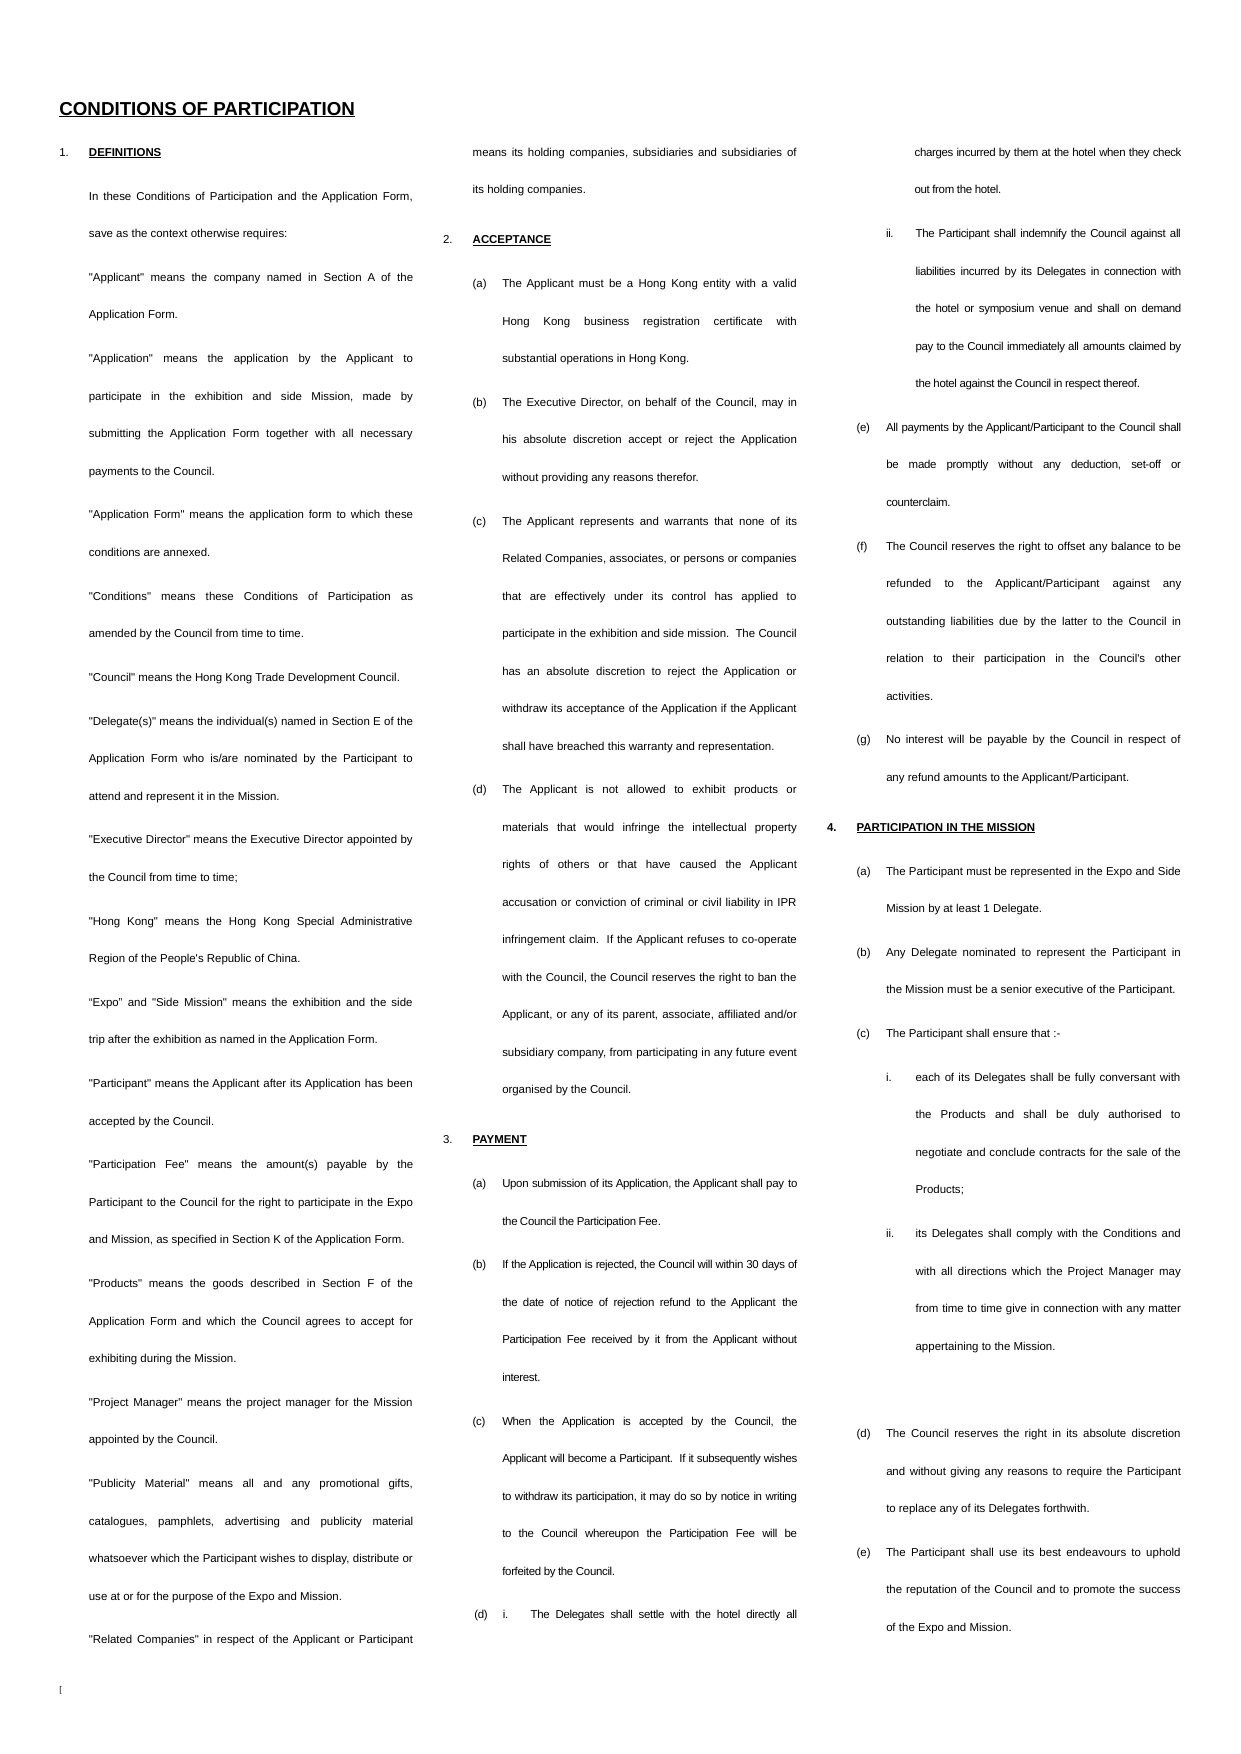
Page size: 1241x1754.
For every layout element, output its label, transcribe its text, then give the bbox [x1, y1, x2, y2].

text (c) The Participant shall ensure that :- [856, 1014, 1181, 1052]
list The Participant must be represented in the Expo and Side Mission by at least 1 Delegate. [856, 852, 1181, 927]
list When the Application is accepted by the Council, the Applicant will become a Participant. If it subsequently wishes to withdraw its participation, it may do so by notice in writing to the Council whereupon the Participation Fee will be forfeited by the Council. [472, 1402, 797, 1589]
text "Council" means the Hong Kong Trade Development Council. [89, 658, 413, 696]
text "Applicant" means the company named in Section A of the Application Form. [89, 258, 413, 333]
text (b) The Executive Director, on behalf of the Council, may in his absolute discretion accept or reject the Application without providing any reasons therefor. [472, 383, 797, 496]
text (a) The Applicant must be a Hong Kong entity with a valid Hong Kong business registration certificate with substantial operations in Hong Kong. [472, 264, 797, 377]
text In these Conditions of Participation and the Application Form, save as the context otherwise requires: [89, 177, 413, 252]
text 3. Payment [443, 1121, 797, 1158]
list Upon submission of its Application, the Applicant shall pay to the Council the Participation Fee. [472, 1164, 797, 1239]
list If the Application is rejected, the Council will within 30 days of the date of notice of rejection refund to the Applicant the Participation Fee received by it from the Applicant without interest. [472, 1246, 797, 1396]
text “Expo” and "Side Mission" means the exhibition and the side trip after the exhibition as named in the Application Form. [89, 983, 413, 1058]
list Any Delegate nominated to represent the Participant in the Mission must be a senior executive of the Participant. [856, 933, 1181, 1008]
text 4. PARTICIPATION IN THE MISSION [827, 808, 1181, 846]
text 1. DEFINITIONS [59, 133, 413, 171]
text "Participant" means the Applicant after its Application has been accepted by the Council. [89, 1064, 413, 1139]
text "Products" means the goods described in Section F of the Application Form and which the Council agrees to accept for exhibiting during the Mission. [89, 1264, 413, 1377]
text 2. ACCEPTANCE [443, 221, 797, 258]
text "Related Companies" in respect of the Applicant or Participant means its holding companies, subsidiaries and subsidiaries of its holding companies. [89, 1621, 413, 1658]
text ii. its Delegates shall comply with the Conditions and with all directions which the Project Manager may from time to time give in connection with any matter appertaining to the Mission. [886, 1214, 1181, 1364]
title CONDITIONS OF PARTICIPATION [59, 89, 1181, 127]
list i. The Delegates shall settle with the hotel directly all charges incurred by them at the hotel when they check out from the hotel. [474, 1596, 797, 1633]
text "Hong Kong" means the Hong Kong Special Administrative Region of the People's Republic of China. [89, 902, 413, 977]
text "Application" means the application by the Applicant to participate in the exhibition and side Mission, made by submitting the Application Form together with all necessary payments to the Council. [89, 339, 413, 489]
text i. each of its Delegates shall be fully conversant with the Products and shall be duly authorised to negotiate and conclude contracts for the sale of the Products; [886, 1058, 1181, 1208]
text "Publicity Material" means all and any promotional gifts, catalogues, pamphlets, advertising and publicity material whatsoever which the Participant wishes to display, distribute or use at or for the purpose of the Expo and Mission. [89, 1464, 413, 1614]
text "Executive Director" means the Executive Director appointed by the Council from time to time; [89, 821, 413, 896]
list i. The Delegates shall settle with the hotel directly all charges incurred by them at the hotel when they check out from the hotel. [858, 133, 1181, 208]
text (c) The Applicant represents and warrants that none of its Related Companies, associates, or persons or companies that are effectively under its control has applied to participate in the exhibition and side mission. The Council has an absolute discretion to reject the Application or withdraw its acceptance of the Application if the Applicant shall have breached this warranty and representation. [472, 502, 797, 764]
text "Participation Fee" means the amount(s) payable by the Participant to the Council for the right to participate in the Expo and Mission, as specified in Section K of the Application Form. [89, 1146, 413, 1258]
list All payments by the Applicant/Participant to the Council shall be made promptly without any deduction, set-off or counterclaim. [856, 408, 1181, 521]
text "Conditions" means these Conditions of Participation as amended by the Council from time to time. [89, 577, 413, 652]
text "Delegate(s)" means the individual(s) named in Section E of the Application Form who is/are nominated by the Participant to attend and represent it in the Mission. [89, 702, 413, 814]
text "Application Form" means the application form to which these conditions are annexed. [89, 496, 413, 571]
text ii. The Participant shall indemnify the Council against all liabilities incurred by its Delegates in connection with the hotel or symposium venue and shall on demand pay to the Council immediately all amounts claimed by the hotel against the Council in respect thereof. [886, 214, 1181, 402]
text "Related Companies" in respect of the Applicant or Participant means its holding companies, subsidiaries and subsidiaries of its holding companies. [472, 133, 797, 208]
text "Project Manager" means the project manager for the Mission appointed by the Council. [89, 1383, 413, 1458]
list The Participant shall use its best endeavours to uphold the reputation of the Council and to promote the success of the Expo and Mission. [856, 1533, 1181, 1646]
list The Council reserves the right to offset any balance to be refunded to the Applicant/Participant against any outstanding liabilities due by the latter to the Council in relation to their participation in the Council's other activities. [856, 527, 1181, 714]
list No interest will be payable by the Council in respect of any refund amounts to the Applicant/Participant. [856, 721, 1181, 796]
text (d) The Applicant is not allowed to exhibit products or materials that would infringe the intellectual property rights of others or that have caused the Applicant accusation or conviction of criminal or civil liability in IPR infringement claim. If the Applicant refuses to co-operate with the Council, the Council reserves the right to ban the Applicant, or any of its parent, associate, affiliated and/or subsidiary company, from participating in any future event organised by the Council. [472, 771, 797, 1108]
text (d) The Council reserves the right in its absolute discretion and without giving any reasons to require the Participant to replace any of its Delegates forthwith. [856, 1414, 1181, 1527]
